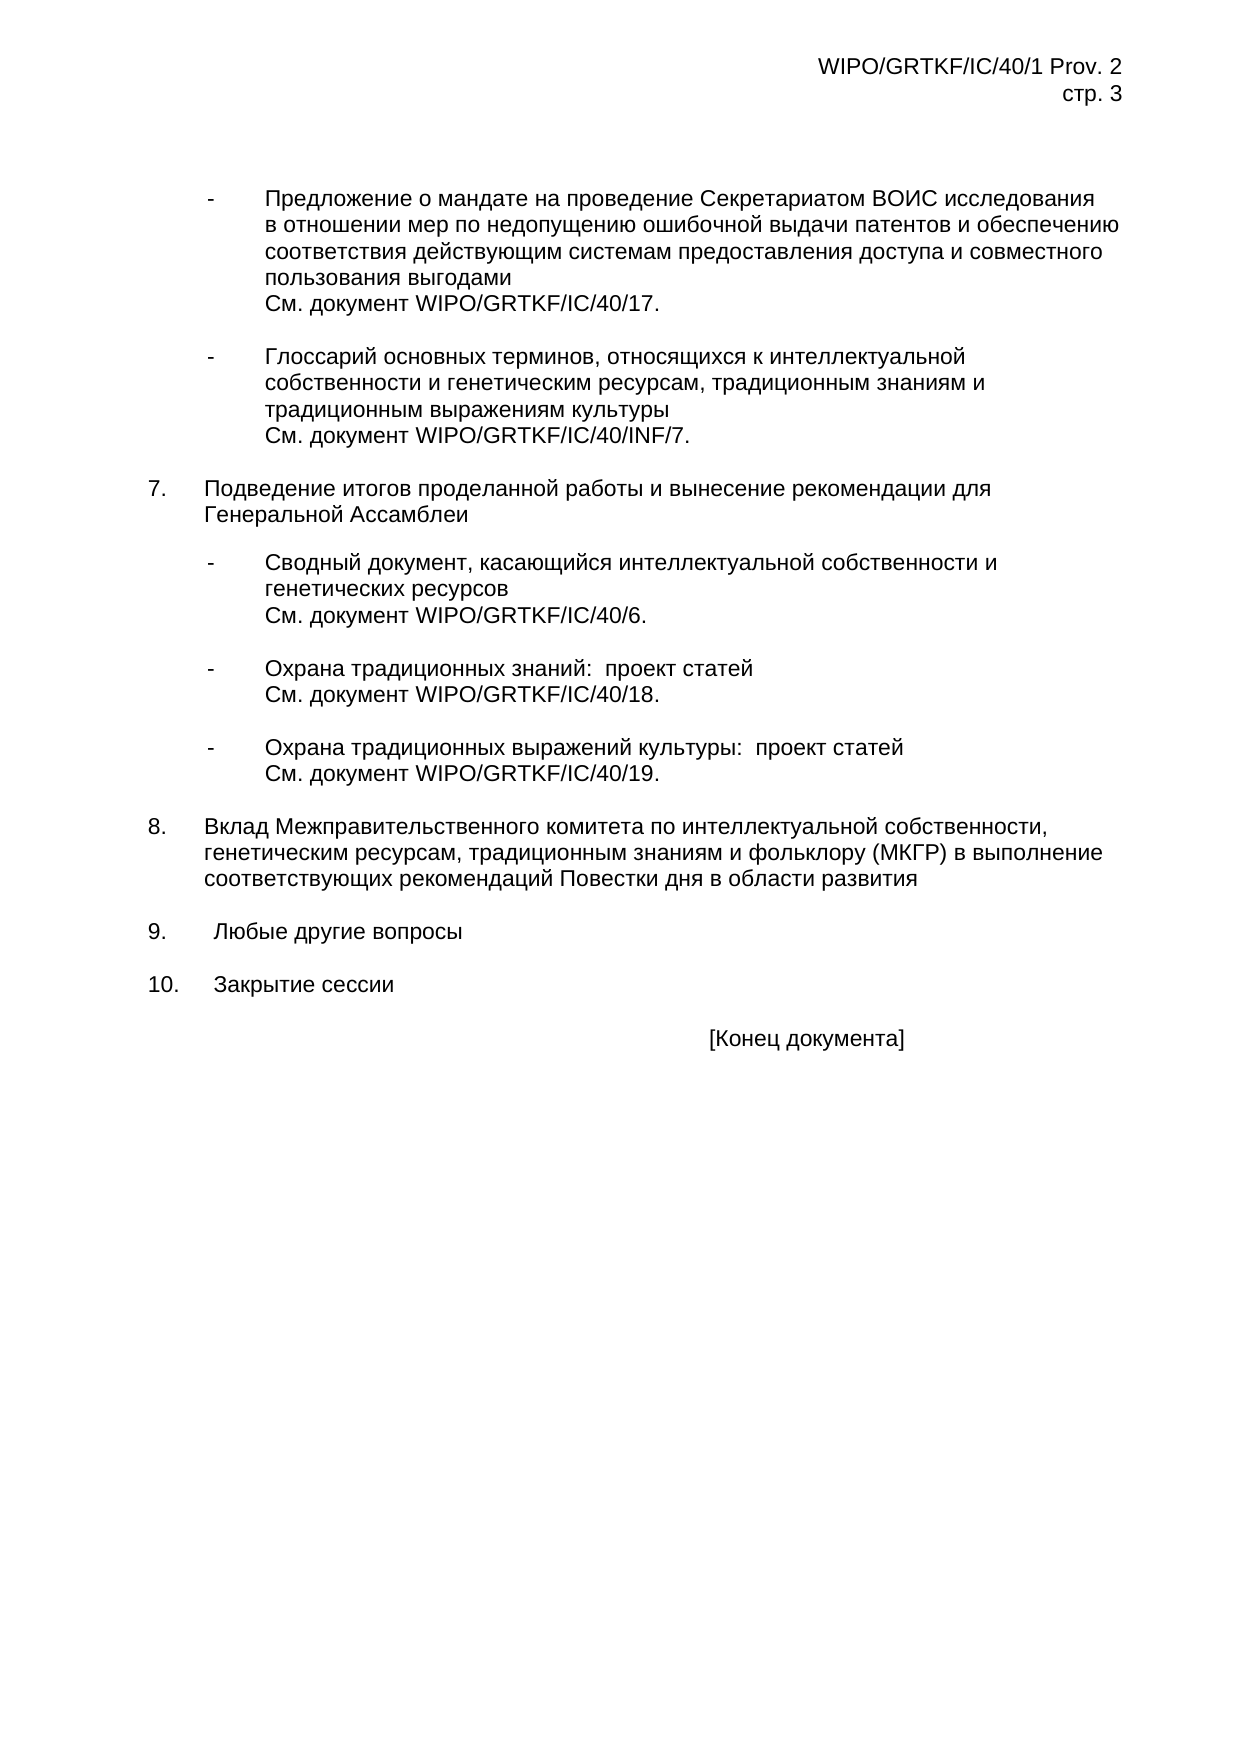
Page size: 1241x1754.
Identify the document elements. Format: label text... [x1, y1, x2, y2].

list Вклад Межправительственного комитета по интеллектуальной собственности, генетическим ресурсам, традиционным знаниям и фольклору (МКГР) в выполнение соответствующих рекомендаций Повестки дня в области развития [148, 813, 1122, 892]
list Глоссарий основных терминов, относящихся к интеллектуальной собственности и генетическим ресурсам, традиционным знаниям и традиционным выражениям культуры [207, 343, 1122, 422]
list Сводный документ, касающийся интеллектуальной собственности и генетических ресурсов [207, 549, 1122, 602]
text См. документ WIPO/GRTKF/IC/40/17. [264, 290, 1122, 317]
text См. документ WIPO/GRTKF/IC/40/18. [264, 681, 1122, 707]
list Закрытие сессии [148, 971, 1122, 997]
text См. документ WIPO/GRTKF/IC/40/6. [264, 602, 1122, 628]
text См. документ WIPO/GRTKF/IC/40/INF/7. [264, 422, 1122, 448]
list Подведение итогов проделанной работы и вынесение рекомендации для Генеральной Ассамблеи [148, 475, 1122, 527]
text [Конец документа] [709, 1024, 1122, 1051]
text См. документ WIPO/GRTKF/IC/40/19. [264, 760, 1122, 786]
list Охрана традиционных выражений культуры: проект статей [207, 733, 1122, 760]
list Предложение о мандате на проведение Секретариатом ВОИС исследования в отношении мер по недопущению ошибочной выдачи патентов и обеспечению соответствия действующим системам предоставления доступа и совместного пользования выгодами [207, 185, 1122, 290]
list Любые другие вопросы [148, 918, 1122, 944]
list Охрана традиционных знаний: проект статей [207, 654, 1122, 681]
